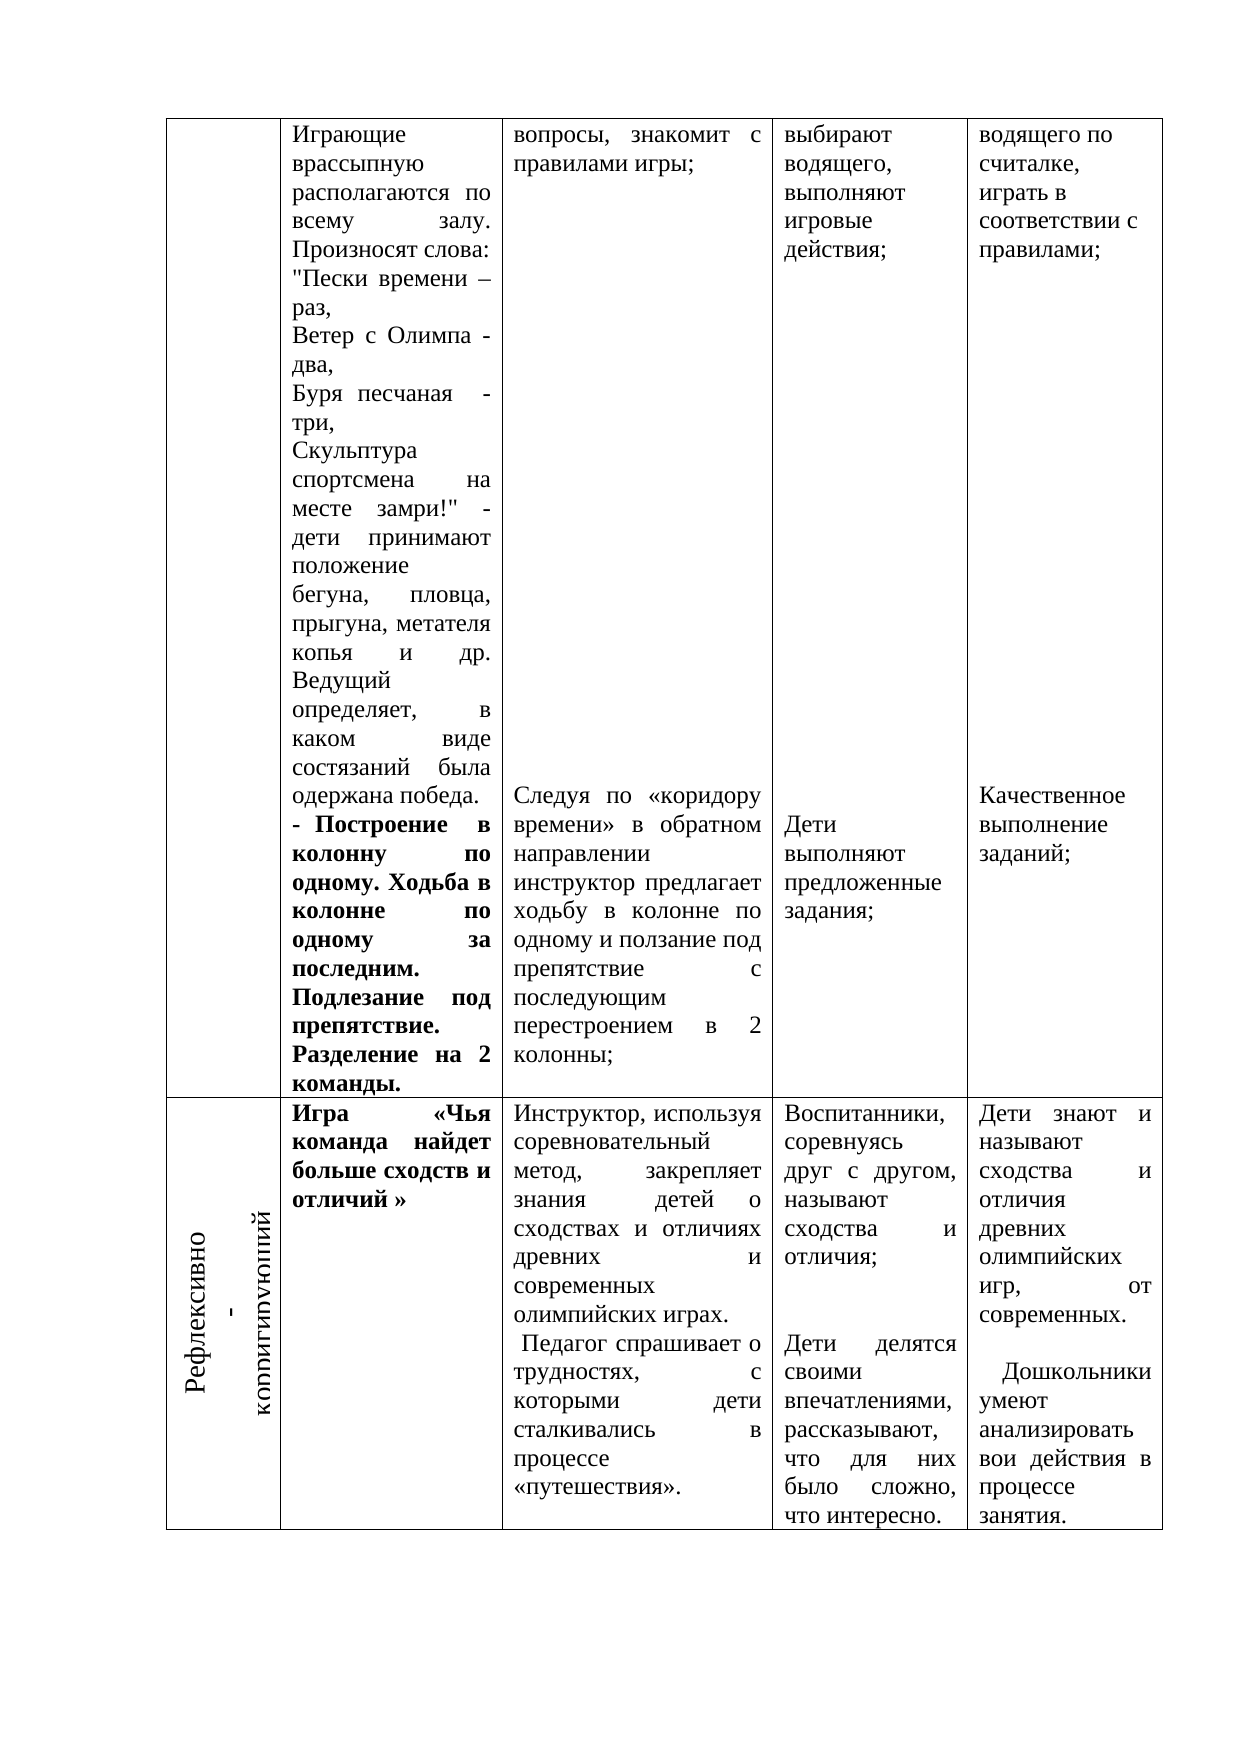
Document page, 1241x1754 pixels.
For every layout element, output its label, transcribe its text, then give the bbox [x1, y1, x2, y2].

table_cell Рефлексивно - корригирующий [167, 1098, 280, 1529]
table_cell водящего по считалке, играть в соответствии с правилами; Качественное выполнение заданий; [968, 119, 1162, 1097]
table_cell вопросы, знакомит с правилами игры; Следуя по «коридору времени» в обратном направлении инструктор предлагает ходьбу в колонне по одному и ползание под препятствие с последующим перестроением в 2 колонны; [503, 119, 772, 1097]
table_cell [167, 119, 280, 1097]
table_cell Инструктор, используя соревновательный метод, закрепляет знания детей о сходствах и отличиях древних и современных олимпийских играх. Педагог спрашивает о трудностях, с которыми дети сталкивались в процессе «путешествия». [503, 1098, 772, 1529]
table_cell выбирают водящего, выполняют игровые действия; Дети выполняют предложенные задания; [773, 119, 967, 1097]
table_cell Игра «Чья команда найдет больше сходств и отличий » [281, 1098, 502, 1529]
table_cell Играющие врассыпную располагаются по всему залу. Произносят слова: "Пески времени – раз, Ветер с Олимпа - два, Буря песчаная - три, Скульптура спортсмена на месте замри!" - дети принимают положение бегуна, пловца, прыгуна, метателя копья и др. Ведущий определяет, в каком виде состязаний была одержана победа. - Построение в колонну по одному. Ходьба в колонне по одному за последним. Подлезание под препятствие. Разделение на 2 команды. [281, 119, 502, 1097]
table_cell Воспитанники, соревнуясь друг с другом, называют сходства и отличия; Дети делятся своими впечатлениями, рассказывают, что для них было сложно, что интересно. [773, 1098, 967, 1529]
table_cell Дети знают и называют сходства и отличия древних олимпийских игр, от современных. Дошкольники умеют анализировать вои действия в процессе занятия. [968, 1098, 1162, 1529]
